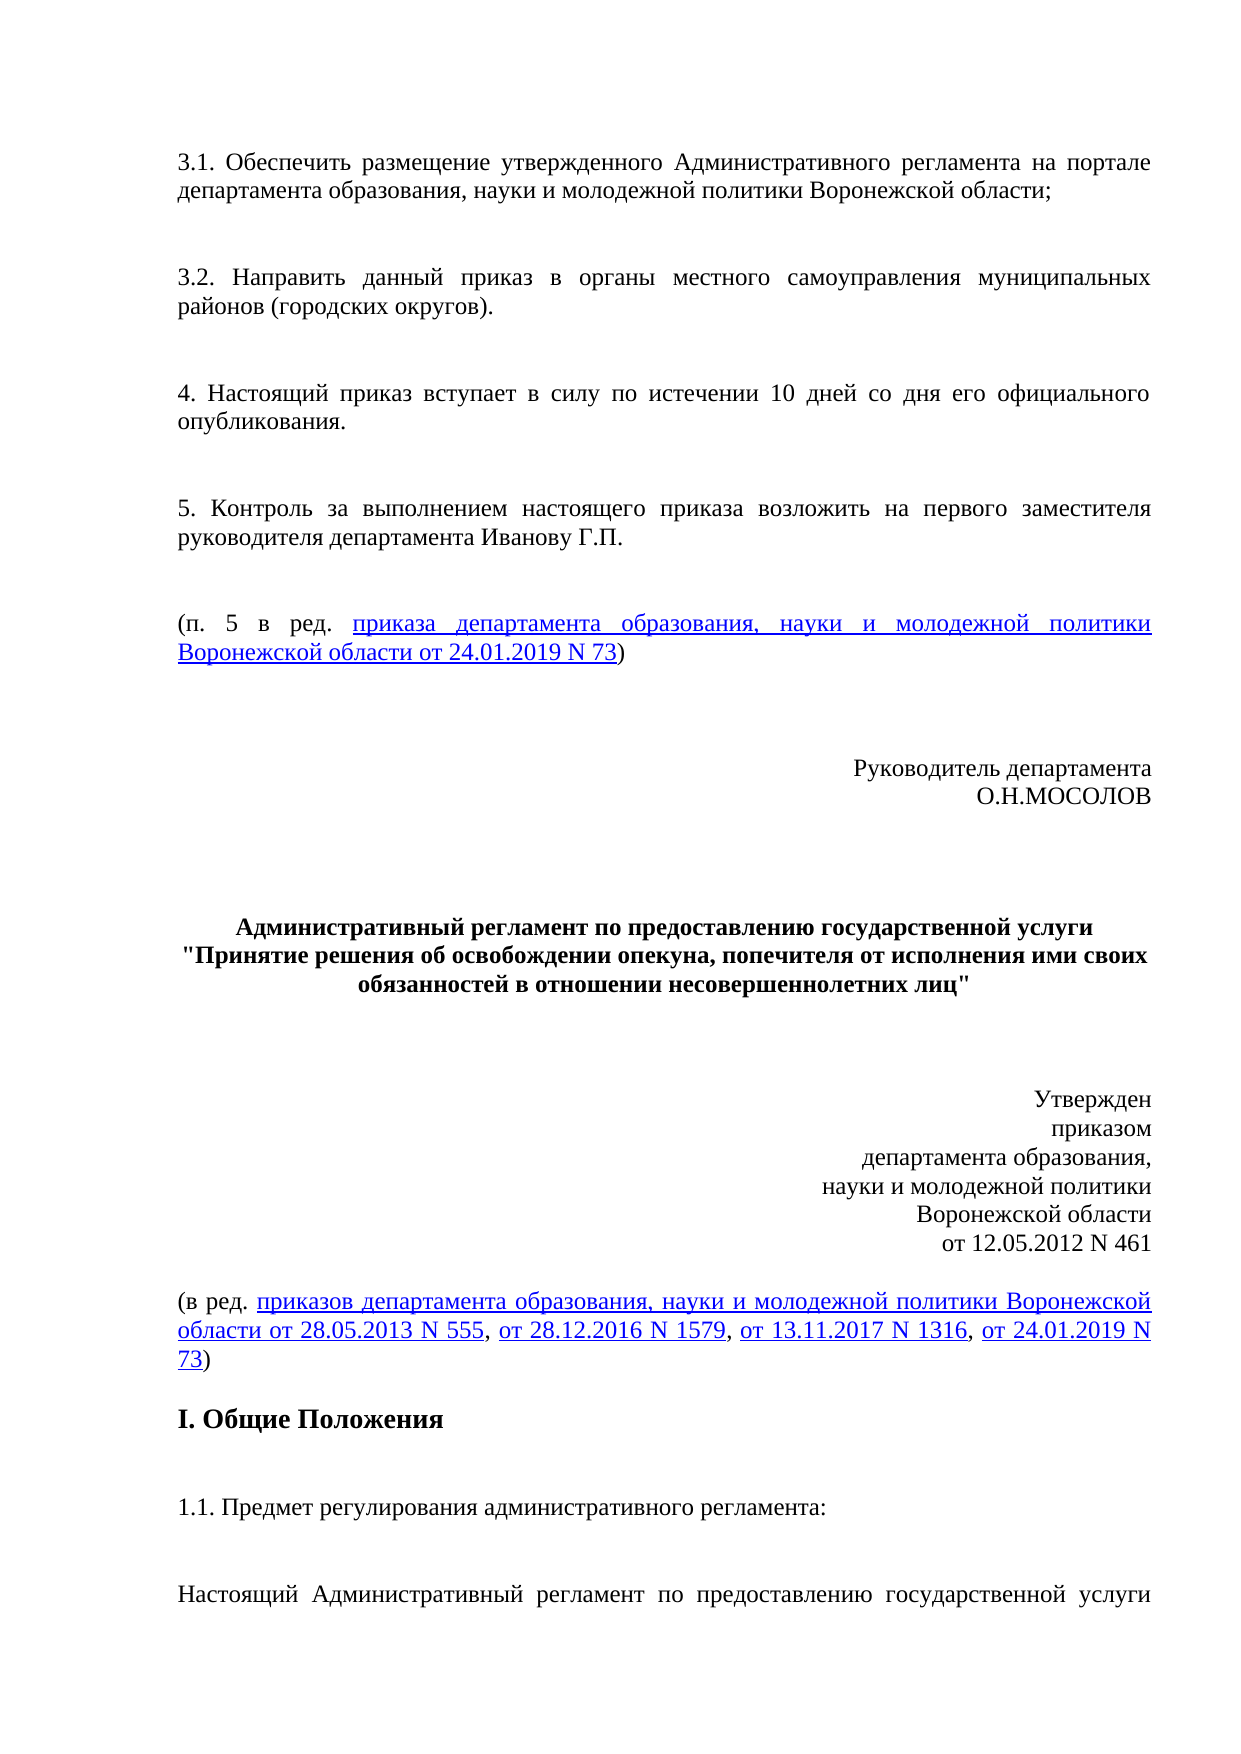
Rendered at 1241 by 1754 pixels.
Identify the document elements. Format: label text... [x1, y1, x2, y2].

text (п. 5 в ред. приказа департамента образования, науки и молодежной политики Воронежской области от 24.01.2019 N 73) [177, 580, 1152, 666]
text Административный регламент по предоставлению государственной услуги "Принятие решения об освобождении опекуна, попечителя от исполнения ими своих обязанностей в отношении несовершеннолетних лиц" [177, 912, 1152, 998]
text I. Общие Положения [177, 1402, 1152, 1434]
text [177, 1550, 1152, 1607]
text 3.2. Направить данный приказ в органы местного самоуправления муниципальных районов (городских округов). [177, 233, 1152, 320]
text 1.1. Предмет регулирования административного регламента: [177, 1463, 1152, 1521]
text 5. Контроль за выполнением настоящего приказа возложить на первого заместителя руководителя департамента Иванову Г.П. [177, 464, 1152, 551]
text Утвержден приказом департамента образования, науки и молодежной политики Воронежской области от 12.05.2012 N 461 [177, 1027, 1152, 1257]
text Руководитель департамента О.Н.МОСОЛОВ [177, 695, 1152, 810]
text (в ред. приказов департамента образования, науки и молодежной политики Воронежской области от 28.05.2013 N 555, от 28.12.2016 N 1579, от 13.11.2017 N 1316, от 24.01.2019 N 73) [177, 1286, 1152, 1372]
text 3.1. Обеспечить размещение утвержденного Административного регламента на портале департамента образования, науки и молодежной политики Воронежской области; [177, 118, 1152, 204]
text 4. Настоящий приказ вступает в силу по истечении 10 дней со дня его официального опубликования. [177, 349, 1152, 435]
